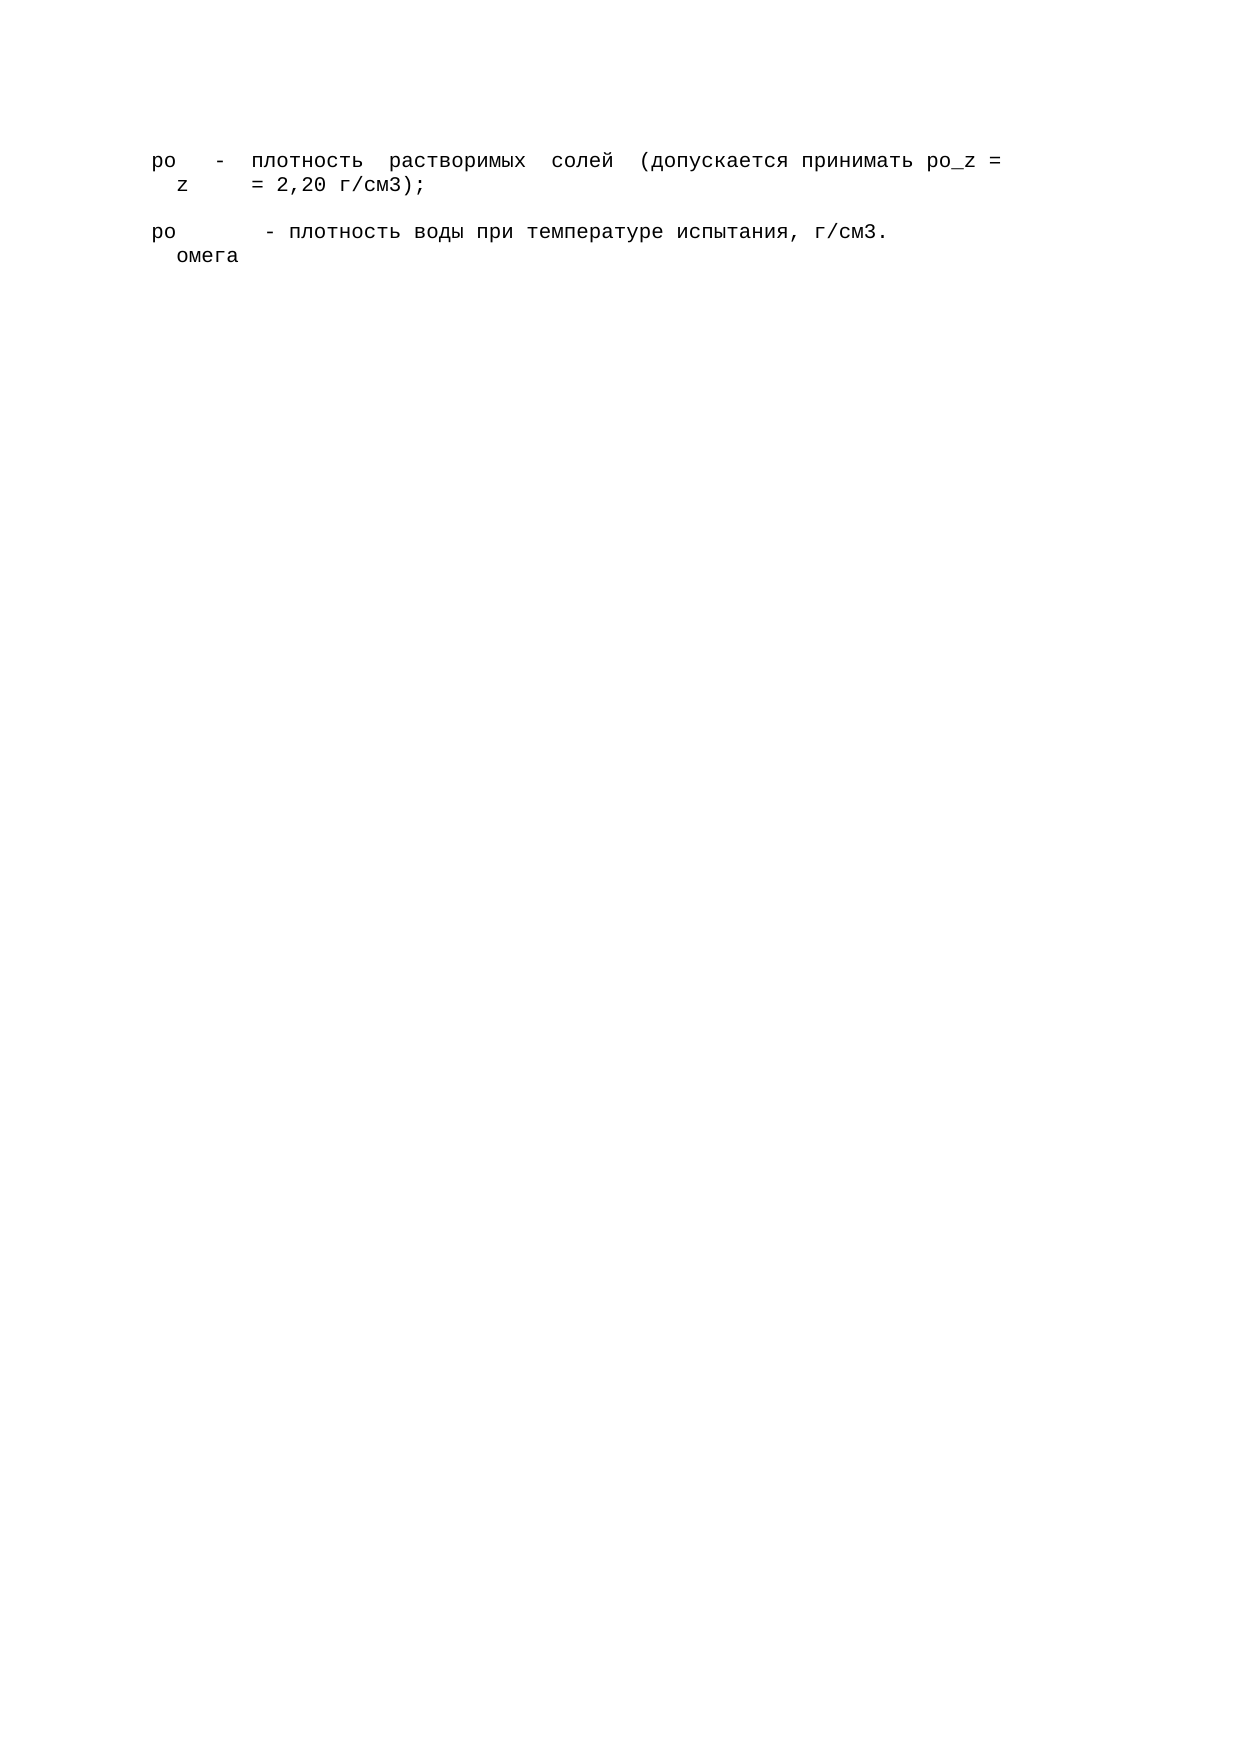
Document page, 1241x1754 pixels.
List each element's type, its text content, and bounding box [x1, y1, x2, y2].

text омега [88, 244, 1152, 268]
text ро - плотность растворимых солей (допускается принимать ро_z = [88, 150, 1152, 174]
text ро - плотность воды при температуре испытания, г/см3. [88, 221, 1152, 244]
text z = 2,20 г/см3); [88, 174, 1152, 197]
